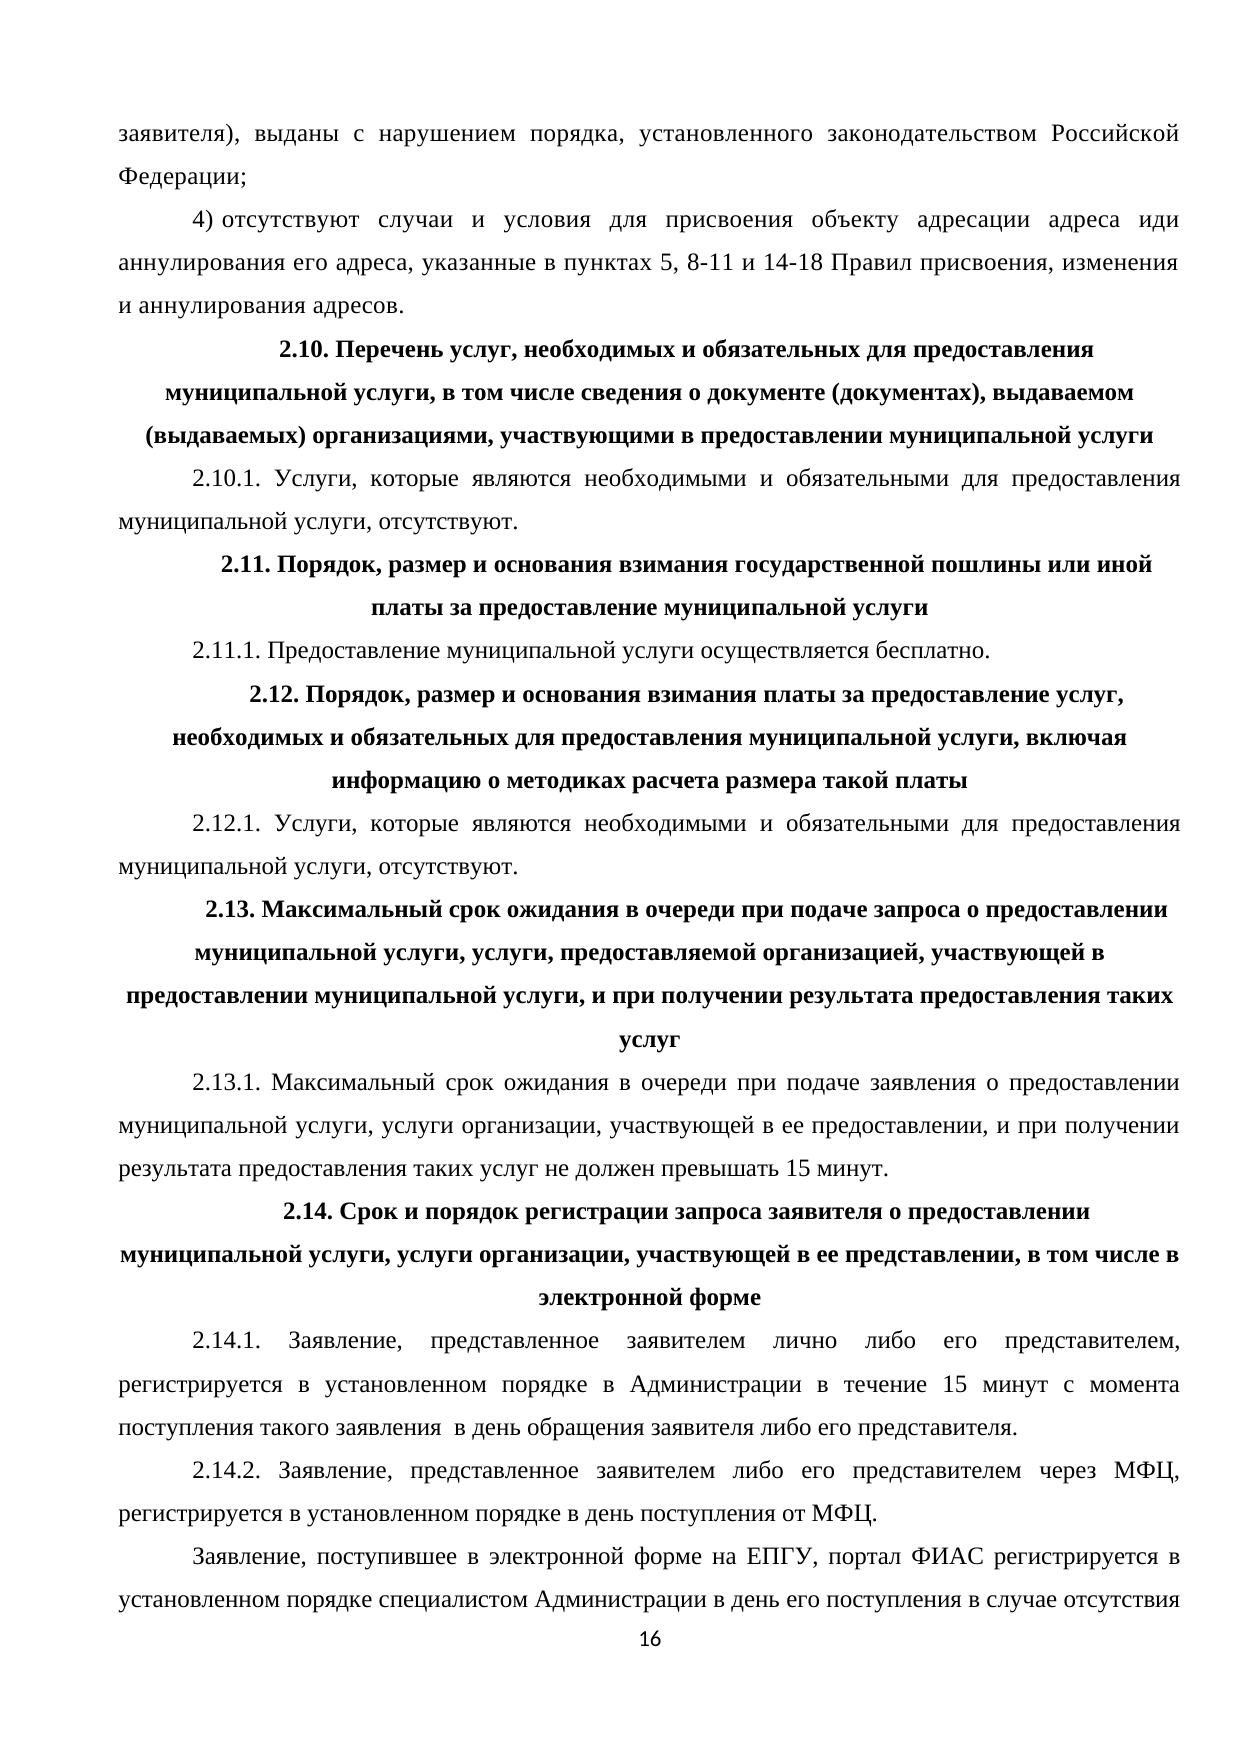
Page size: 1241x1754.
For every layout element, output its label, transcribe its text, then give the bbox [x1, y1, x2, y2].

list отсутствуют случаи и условия для присвоения объекту адресации адреса иди аннулирования его адреса, указанные в пунктах 5, 8-11 и 14-18 Правил присвоения, изменения и аннулирования адресов. [118, 204, 1181, 319]
text 2.10. Перечень услуг, необходимых и обязательных для предоставления муниципальной услуги, в том числе сведения о документе (документах), выдаваемом (выдаваемых) организациями, участвующими в предоставлении муниципальной услуги [118, 334, 1181, 449]
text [118, 1541, 1181, 1613]
text 2.10.1. Услуги, которые являются необходимыми и обязательными для предоставления муниципальной услуги, отсутствуют. [118, 463, 1181, 535]
text 2.14. Срок и порядок регистрации запроса заявителя о предоставлении муниципальной услуги, услуги организации, участвующей в ее представлении, в том числе в электронной форме [118, 1196, 1181, 1311]
text 2.14.2. Заявление, представленное заявителем либо его представителем через МФЦ, регистрируется в установленном порядке в день поступления от МФЦ. [118, 1455, 1181, 1527]
text 2.14.1. Заявление, представленное заявителем лично либо его представителем, регистрируется в установленном порядке в Администрации в течение 15 минут с момента поступления такого заявления в день обращения заявителя либо его представителя. [118, 1326, 1181, 1441]
text 2.11. Порядок, размер и основания взимания государственной пошлины или иной платы за предоставление муниципальной услуги [118, 549, 1181, 621]
text 2.13.1. Максимальный срок ожидания в очереди при подаче заявления о предоставлении муниципальной услуги, услуги организации, участвующей в ее предоставлении, и при получении результата предоставления таких услуг не должен превышать 15 минут. [118, 1067, 1181, 1182]
text 2.12.1. Услуги, которые являются необходимыми и обязательными для предоставления муниципальной услуги, отсутствуют. [118, 808, 1181, 880]
text 2.12. Порядок, размер и основания взимания платы за предоставление услуг, необходимых и обязательных для предоставления муниципальной услуги, включая информацию о методиках расчета размера такой платы [118, 679, 1181, 794]
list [118, 118, 1181, 190]
text 2.11.1. Предоставление муниципальной услуги осуществляется бесплатно. [118, 636, 1181, 664]
text 2.13. Максимальный срок ожидания в очереди при подаче запроса о предоставлении муниципальной услуги, услуги, предоставляемой организацией, участвующей в предоставлении муниципальной услуги, и при получении результата предоставления таких услуг [118, 894, 1181, 1052]
